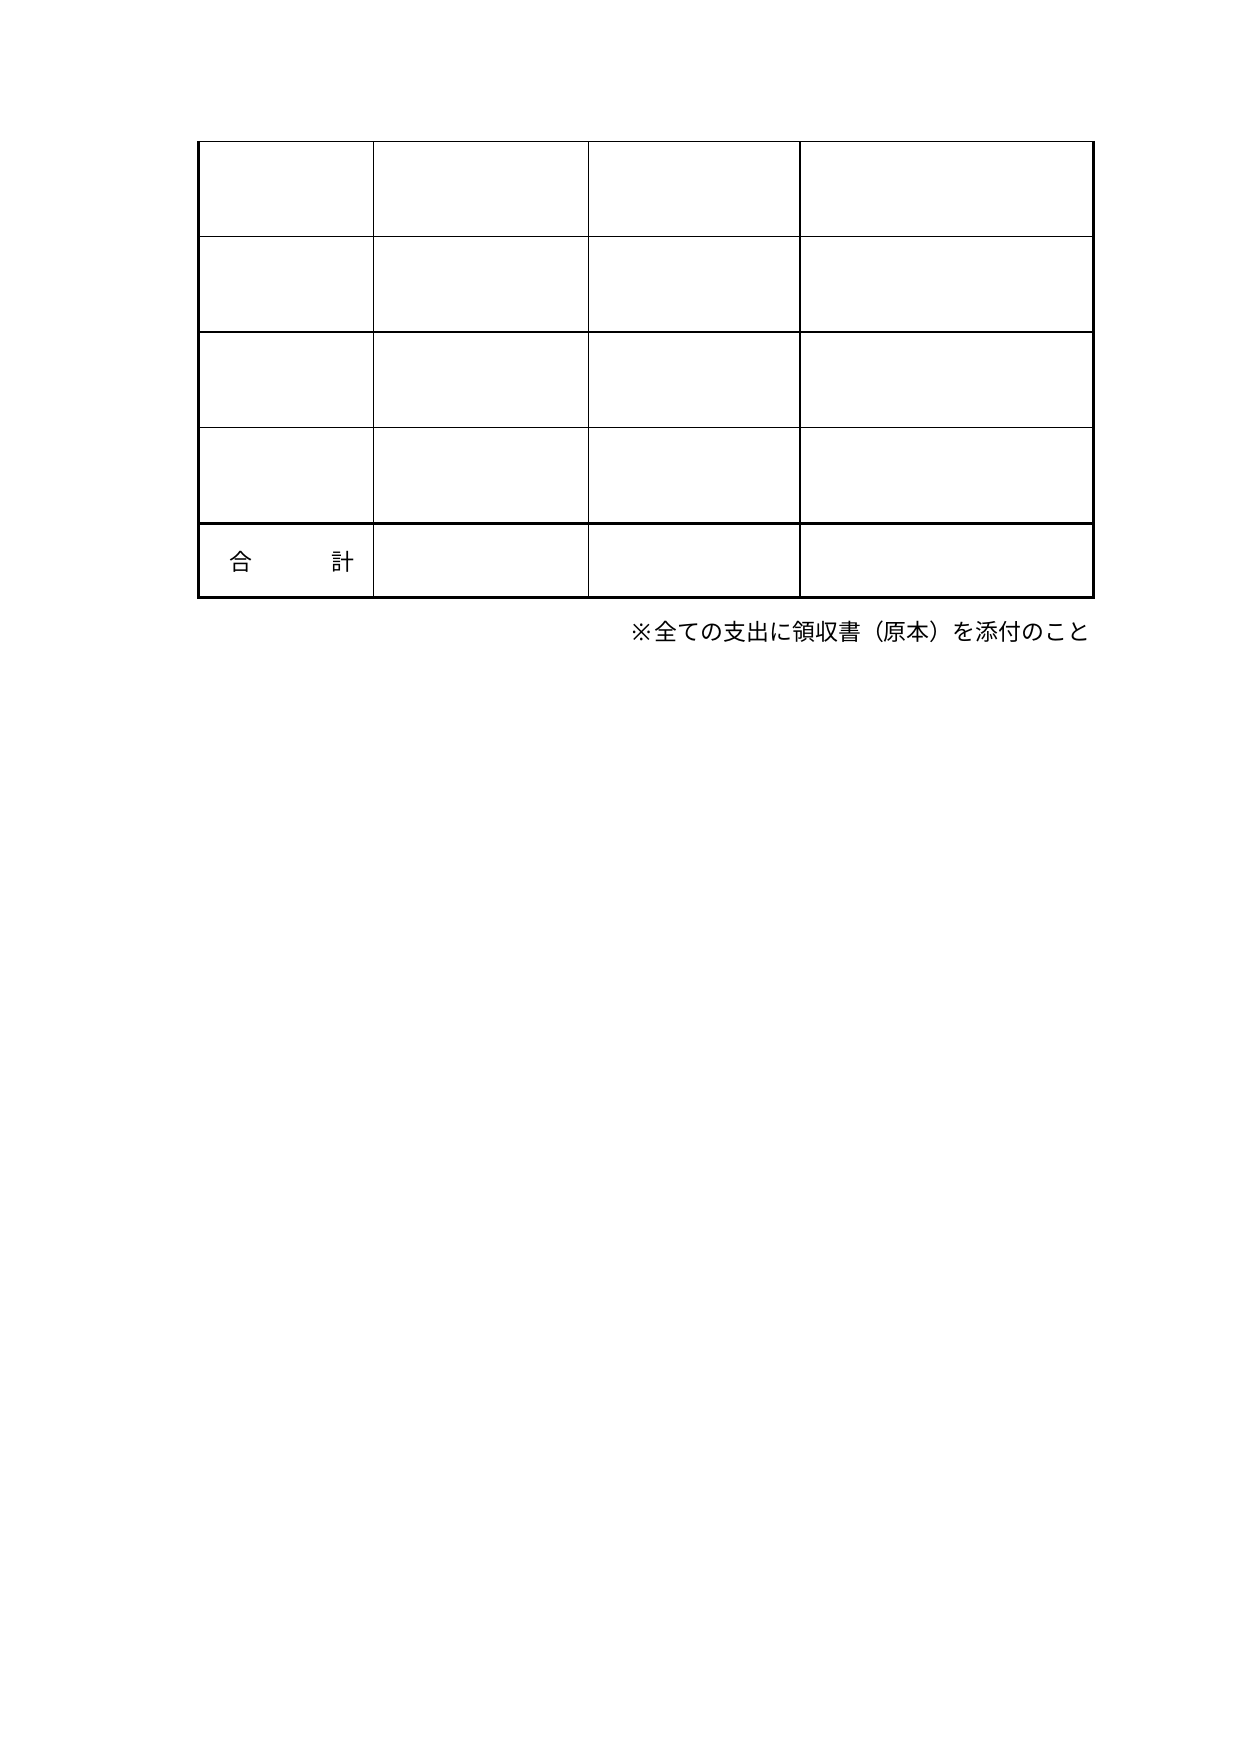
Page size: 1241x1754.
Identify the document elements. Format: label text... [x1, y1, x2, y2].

table_cell [801, 333, 1092, 427]
table_cell [374, 333, 588, 427]
table_cell [374, 525, 588, 596]
table_cell [589, 333, 799, 427]
table_cell [374, 142, 588, 236]
table_cell [589, 525, 799, 596]
table_cell [801, 525, 1092, 596]
text ※全ての支出に領収書（原本）を添付のこと [196, 599, 1090, 662]
table_cell [200, 333, 373, 427]
table_cell [801, 428, 1092, 522]
table_cell [589, 142, 799, 236]
table_cell 合計 [200, 525, 373, 596]
table_cell [200, 428, 373, 522]
table_cell [200, 237, 373, 331]
table_cell [589, 237, 799, 331]
table_cell [374, 237, 588, 331]
table_cell [589, 428, 799, 522]
table_cell [200, 142, 373, 236]
table_cell [801, 237, 1092, 331]
table_cell [801, 142, 1092, 236]
table_cell [374, 428, 588, 522]
